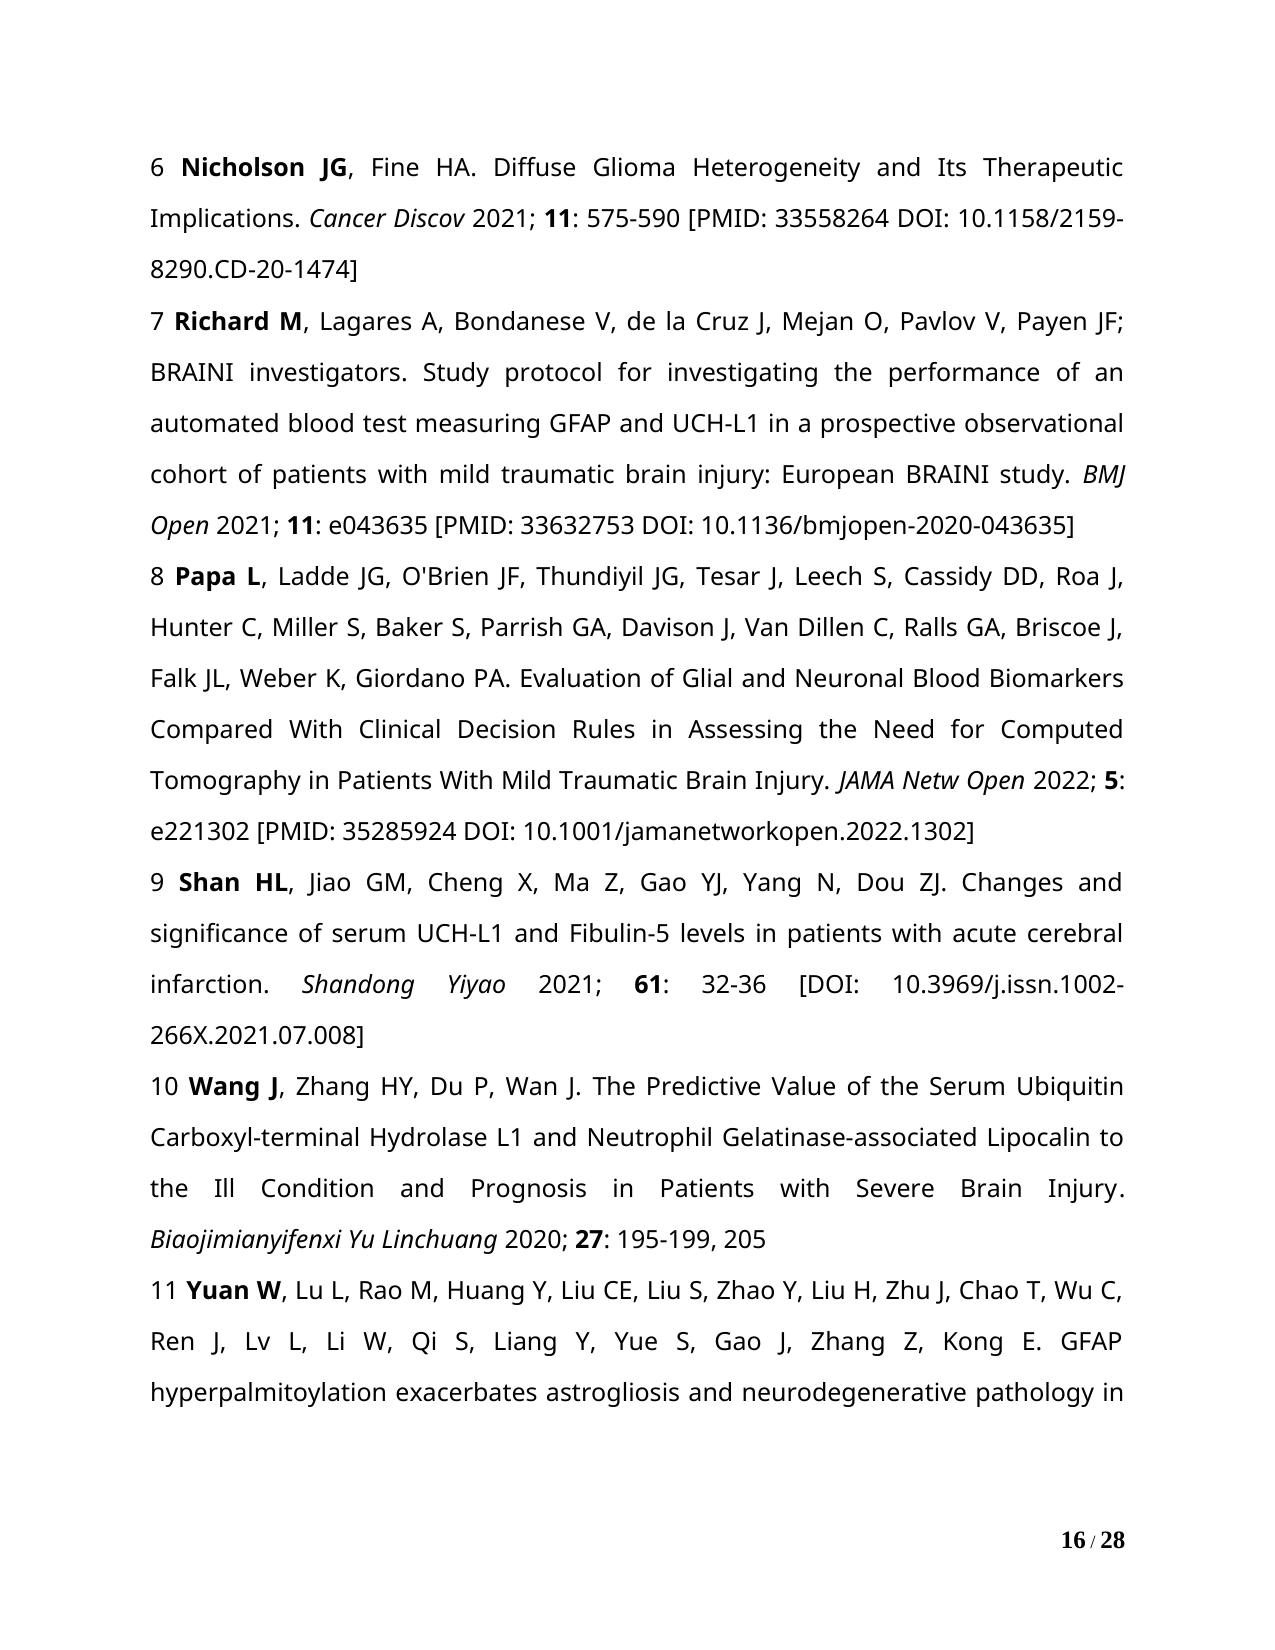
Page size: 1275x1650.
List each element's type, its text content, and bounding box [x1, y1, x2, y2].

text 6 Nicholson JG, Fine HA. Diffuse Glioma Heterogeneity and Its Therapeutic Implications. Cancer Discov 2021; 11: 575-590 [PMID: 33558264 DOI: 10.1158/2159-8290.CD-20-1474] [150, 150, 1125, 286]
text 10 Wang J, Zhang HY, Du P, Wan J. The Predictive Value of the Serum Ubiquitin Carboxyl-terminal Hydrolase L1 and Neutrophil Gelatinase-associated Lipocalin to the Ill Condition and Prognosis in Patients with Severe Brain Injury. Biaojimianyifenxi Yu Linchuang 2020; 27: 195-199, 205 [150, 1069, 1125, 1256]
text 8 Papa L, Ladde JG, O'Brien JF, Thundiyil JG, Tesar J, Leech S, Cassidy DD, Roa J, Hunter C, Miller S, Baker S, Parrish GA, Davison J, Van Dillen C, Ralls GA, Briscoe J, Falk JL, Weber K, Giordano PA. Evaluation of Glial and Neuronal Blood Biomarkers Compared With Clinical Decision Rules in Assessing the Need for Computed Tomography in Patients With Mild Traumatic Brain Injury. JAMA Netw Open 2022; 5: e221302 [PMID: 35285924 DOI: 10.1001/jamanetworkopen.2022.1302] [150, 558, 1125, 848]
text 7 Richard M, Lagares A, Bondanese V, de la Cruz J, Mejan O, Pavlov V, Payen JF; BRAINI investigators. Study protocol for investigating the performance of an automated blood test measuring GFAP and UCH-L1 in a prospective observational cohort of patients with mild traumatic brain injury: European BRAINI study. BMJ Open 2021; 11: e043635 [PMID: 33632753 DOI: 10.1136/bmjopen-2020-043635] [150, 303, 1125, 541]
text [150, 1273, 1125, 1409]
text 9 Shan HL, Jiao GM, Cheng X, Ma Z, Gao YJ, Yang N, Dou ZJ. Changes and significance of serum UCH-L1 and Fibulin-5 levels in patients with acute cerebral infarction. Shandong Yiyao 2021; 61: 32-36 [DOI: 10.3969/j.issn.1002-266X.2021.07.008] [150, 864, 1125, 1052]
